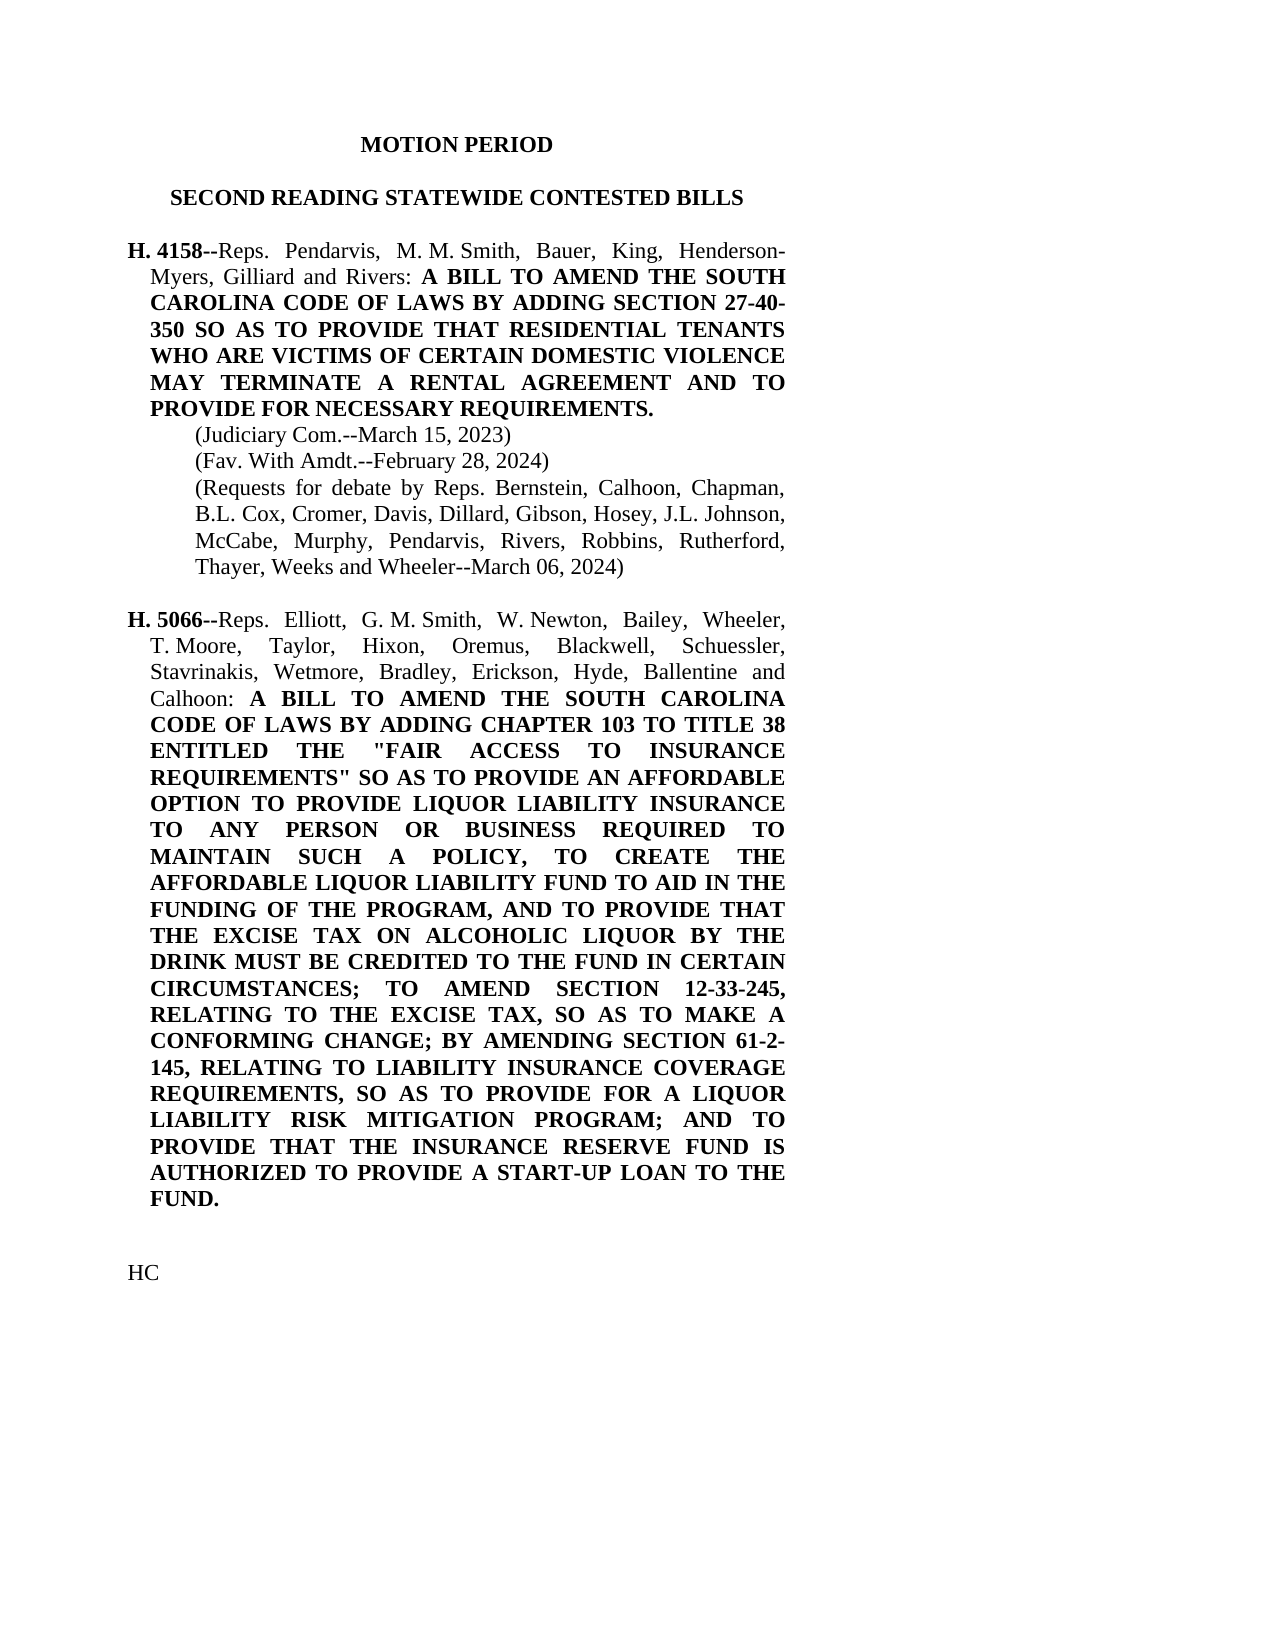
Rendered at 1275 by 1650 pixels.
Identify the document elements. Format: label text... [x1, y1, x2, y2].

text MOTION PERIOD [127, 131, 786, 158]
text H. 4158--Reps. Pendarvis, M. M. Smith, Bauer, King, Henderson-Myers, Gilliard and Rivers: A BILL TO AMEND THE SOUTH CAROLINA CODE OF LAWS BY ADDING SECTION 27-40-350 SO AS TO PROVIDE THAT RESIDENTIAL TENANTS WHO ARE VICTIMS OF CERTAIN DOMESTIC VIOLENCE MAY TERMINATE A RENTAL AGREEMENT AND TO PROVIDE FOR NECESSARY REQUIREMENTS. [127, 237, 786, 421]
text (Requests for debate by Reps. Bernstein, Calhoon, Chapman, B.L. Cox, Cromer, Davis, Dillard, Gibson, Hosey, J.L. Johnson, McCabe, Murphy, Pendarvis, Rivers, Robbins, Rutherford, Thayer, Weeks and Wheeler--March 06, 2024) [195, 474, 786, 579]
text (Judiciary Com.--March 15, 2023) [195, 421, 786, 448]
text (Fav. With Amdt.--February 28, 2024) [195, 448, 786, 474]
text SECOND READING STATEWIDE CONTESTED BILLS [127, 184, 786, 210]
text H. 5066--Reps. Elliott, G. M. Smith, W. Newton, Bailey, Wheeler, T. Moore, Taylor, Hixon, Oremus, Blackwell, Schuessler, Stavrinakis, Wetmore, Bradley, Erickson, Hyde, Ballentine and Calhoon: A BILL TO AMEND THE SOUTH CAROLINA CODE OF LAWS BY ADDING CHAPTER 103 TO TITLE 38 ENTITLED THE "FAIR ACCESS TO INSURANCE REQUIREMENTS" SO AS TO PROVIDE AN AFFORDABLE OPTION TO PROVIDE LIQUOR LIABILITY INSURANCE TO ANY PERSON OR BUSINESS REQUIRED TO MAINTAIN SUCH A POLICY, TO CREATE THE AFFORDABLE LIQUOR LIABILITY FUND TO AID IN THE FUNDING OF THE PROGRAM, AND TO PROVIDE THAT THE EXCISE TAX ON ALCOHOLIC LIQUOR BY THE DRINK MUST BE CREDITED TO THE FUND IN CERTAIN CIRCUMSTANCES; TO AMEND SECTION 12-33-245, RELATING TO THE EXCISE TAX, SO AS TO MAKE A CONFORMING CHANGE; BY AMENDING SECTION 61-2-145, RELATING TO LIABILITY INSURANCE COVERAGE REQUIREMENTS, SO AS TO PROVIDE FOR A LIQUOR LIABILITY RISK MITIGATION PROGRAM; AND TO PROVIDE THAT THE INSURANCE RESERVE FUND IS AUTHORIZED TO PROVIDE A START-UP LOAN TO THE FUND. [127, 606, 786, 1212]
